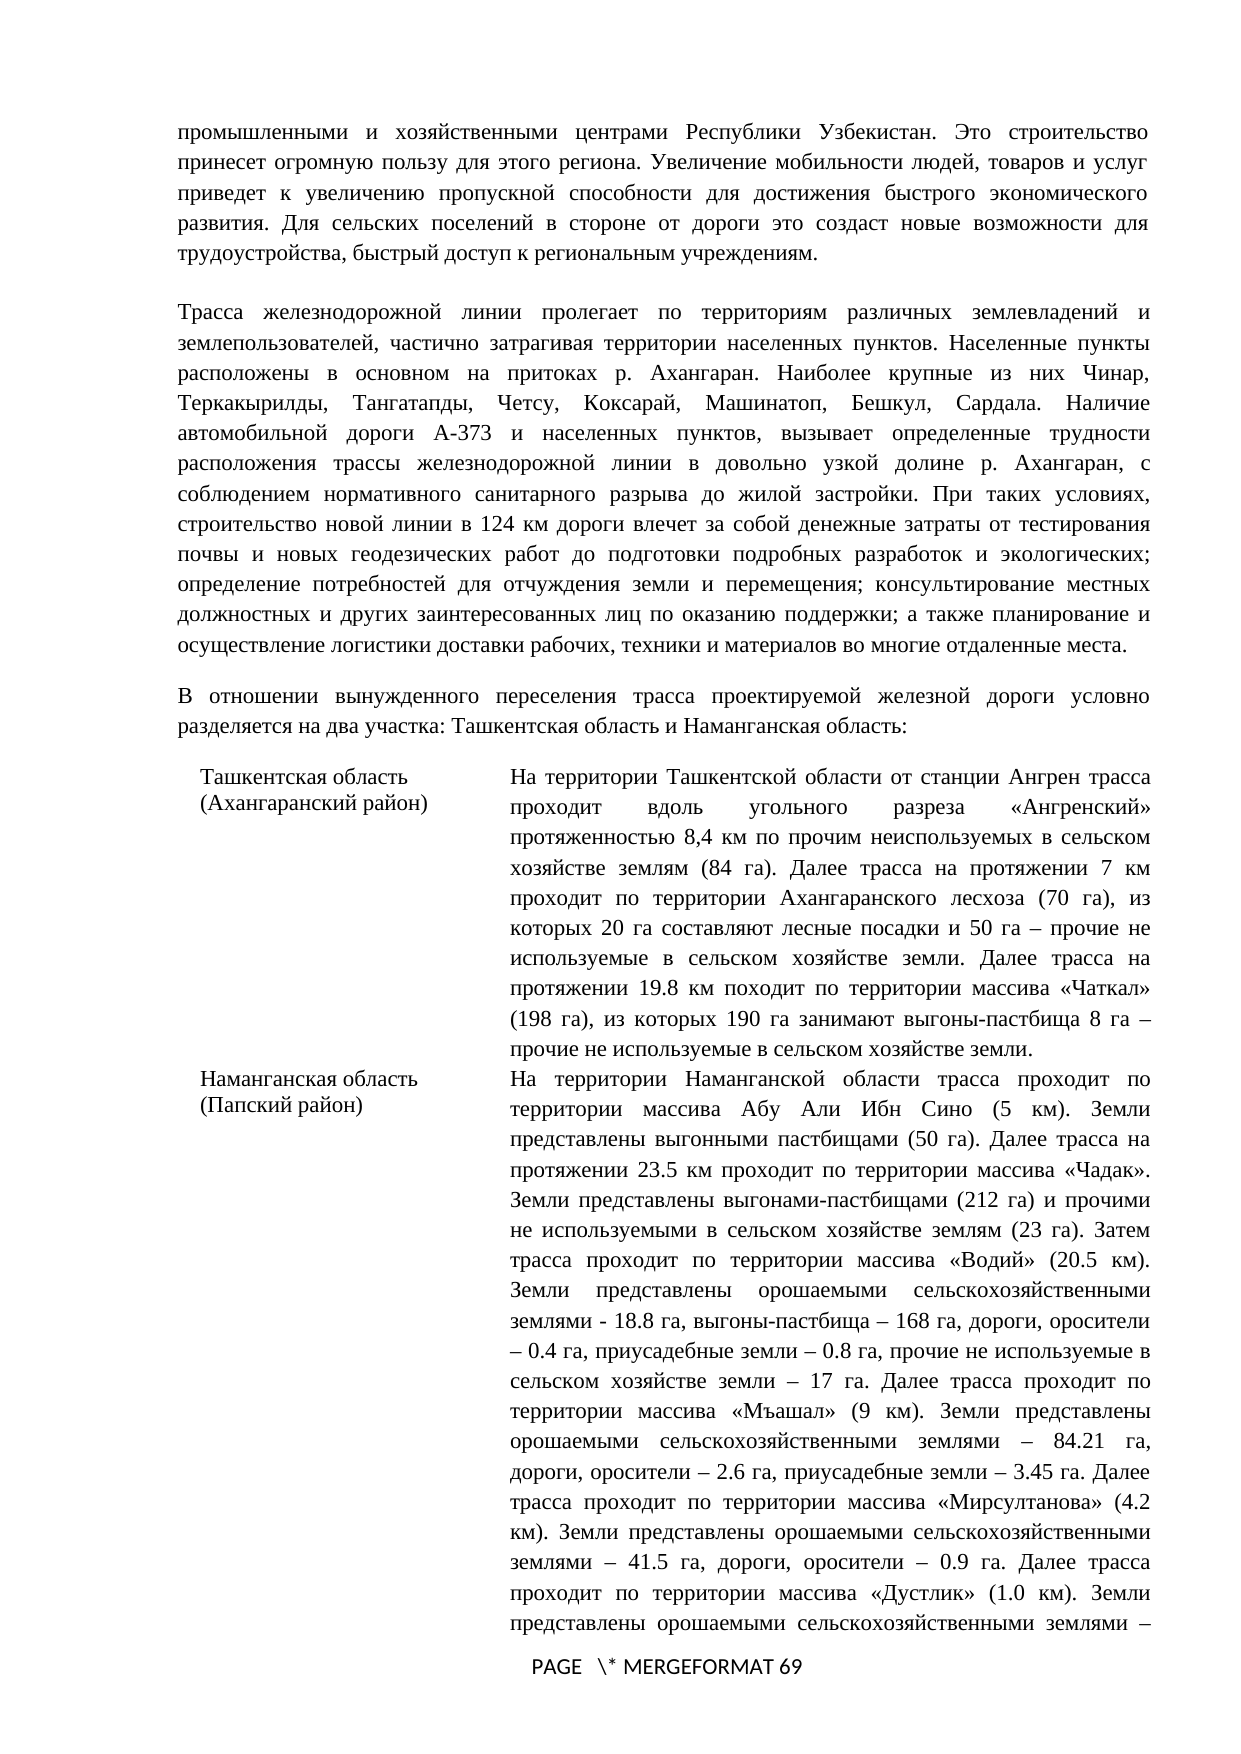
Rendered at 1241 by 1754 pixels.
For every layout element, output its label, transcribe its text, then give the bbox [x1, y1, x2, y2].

table_header Ташкентская область (Ахангаранский район) [189, 763, 498, 1065]
text Трасса железнодорожной линии пролегает по территориям различных землевладений и землепользователей, частично затрагивая территории населенных пунктов. Населенные пункты расположены в основном на притоках р. Ахангаран. Наиболее крупные из них Чинар, Теркакырилды, Тангатапды, Четсу, Коксарай, Машинатоп, Бешкул, Сардала. Наличие автомобильной дороги А-373 и населенных пунктов, вызывает определенные трудности расположения трассы железнодорожной линии в довольно узкой долине р. Ахангаран, с соблюдением нормативного санитарного разрыва до жилой застройки. При таких условиях, строительство новой линии в 124 км дороги влечет за собой денежные затраты от тестирования почвы и новых геодезических работ до подготовки подробных разработок и экологических; определение потребностей для отчуждения земли и перемещения; консультирование местных должностных и других заинтересованных лиц по оказанию поддержки; а также планирование и осуществление логистики доставки рабочих, техники и материалов во многие отдаленные места. [177, 298, 1152, 657]
table_header На территории Ташкентской области от станции Ангрен трасса проходит вдоль угольного разреза «Ангренский» протяженностью 8,4 км по прочим неиспользуемых в сельском хозяйстве землям (84 га). Далее трасса на протяжении 7 км проходит по территории Ахангаранского лесхоза (), из которых составляют лесные посадки и – прочие не используемые в сельском хозяйстве земли. Далее трасса на протяжении походит по территории массива «Чаткал» (), из которых занимают выгоны-пастбища – прочие не используемые в сельском хозяйстве земли. [499, 763, 1163, 1065]
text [177, 118, 1149, 265]
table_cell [189, 1065, 498, 1635]
text В отношении вынужденного переселения трасса проектируемой железной дороги условно разделяется на два участка: Ташкентская область и Наманганская область: [177, 682, 1152, 738]
